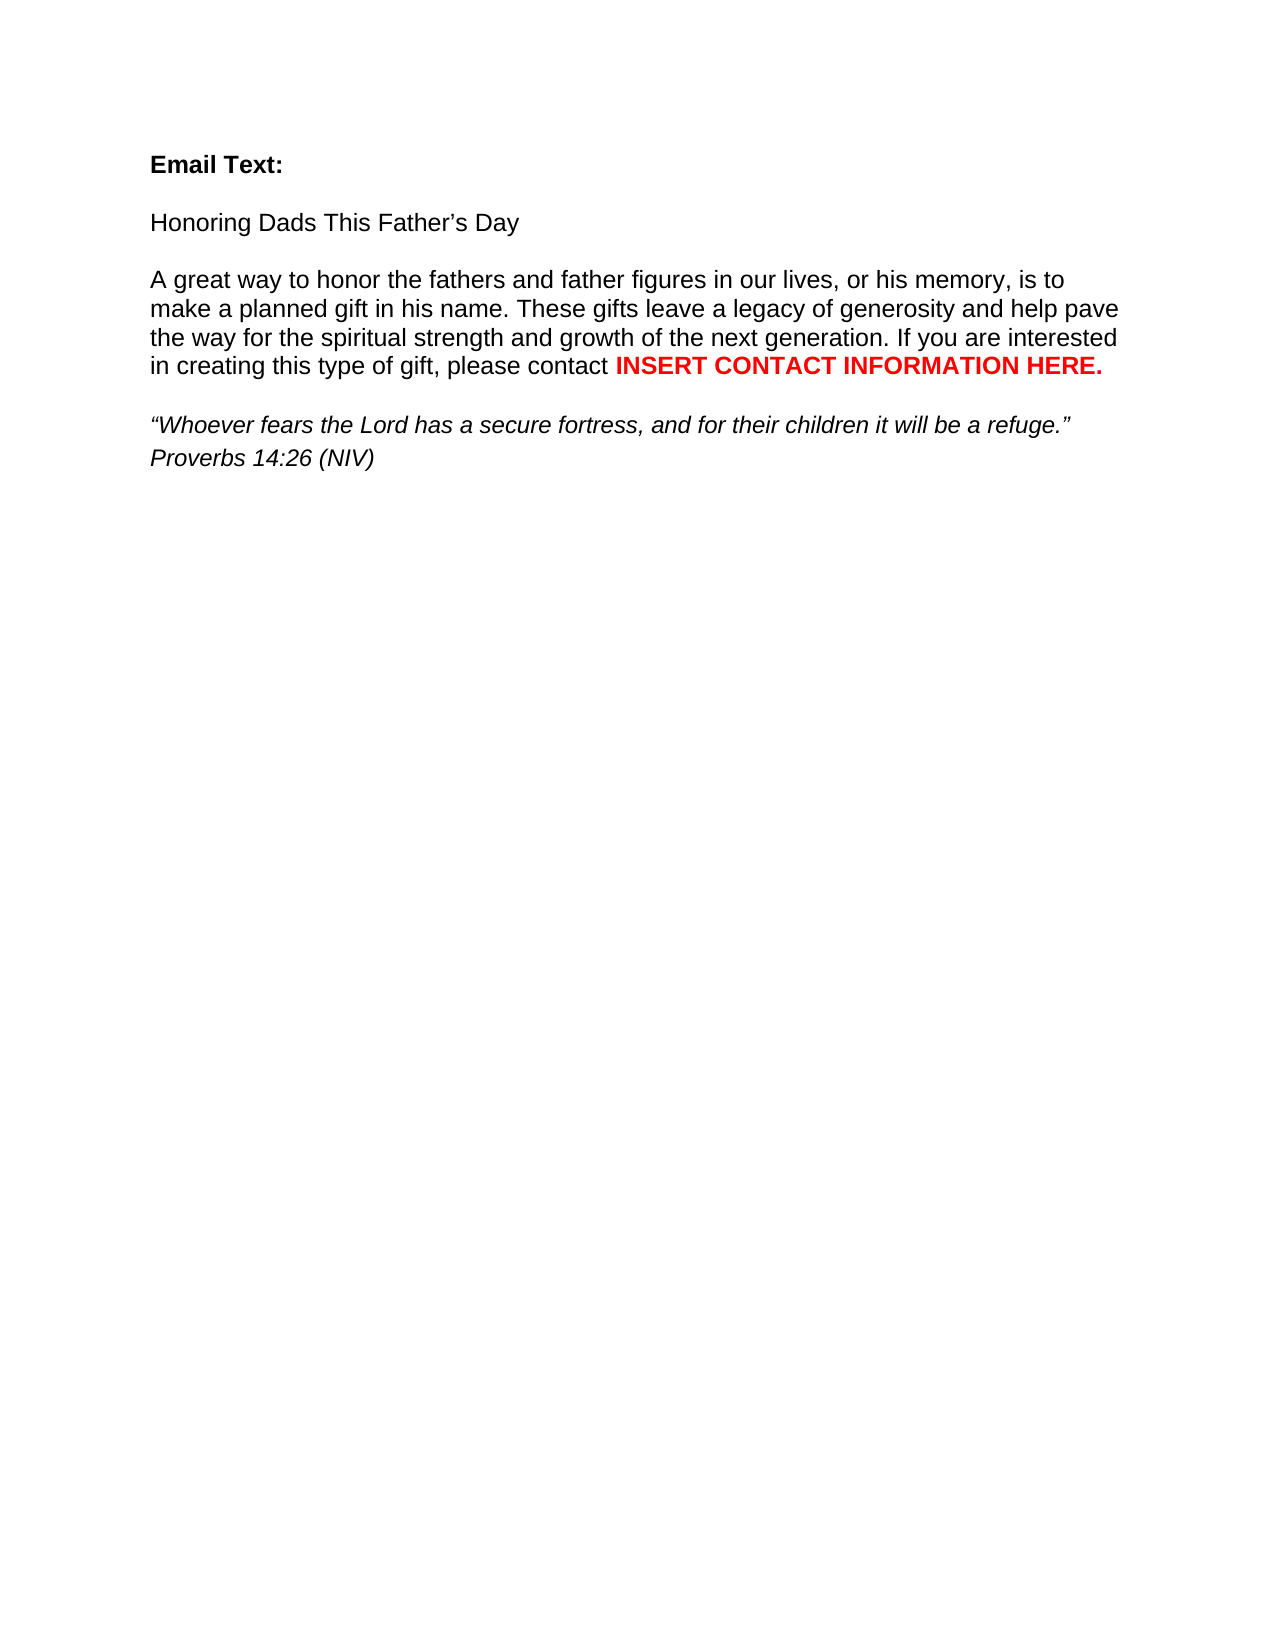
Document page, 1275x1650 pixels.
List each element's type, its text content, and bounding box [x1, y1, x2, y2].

text A great way to honor the fathers and father figures in our lives, or his memory, is to make a planned gift in his name. These gifts leave a legacy of generosity and help pave the way for the spiritual strength and growth of the next generation. If you are interested in creating this type of gift, please contact INSERT CONTACT INFORMATION HERE. [150, 265, 1125, 411]
text “Whoever fears the Lord has a secure fortress, and for their children it will be a refuge.” Proverbs 14:26 (NIV) [150, 411, 1125, 471]
text Honoring Dads This Father’s Day [150, 207, 1125, 236]
text Email Text: [150, 150, 1125, 179]
